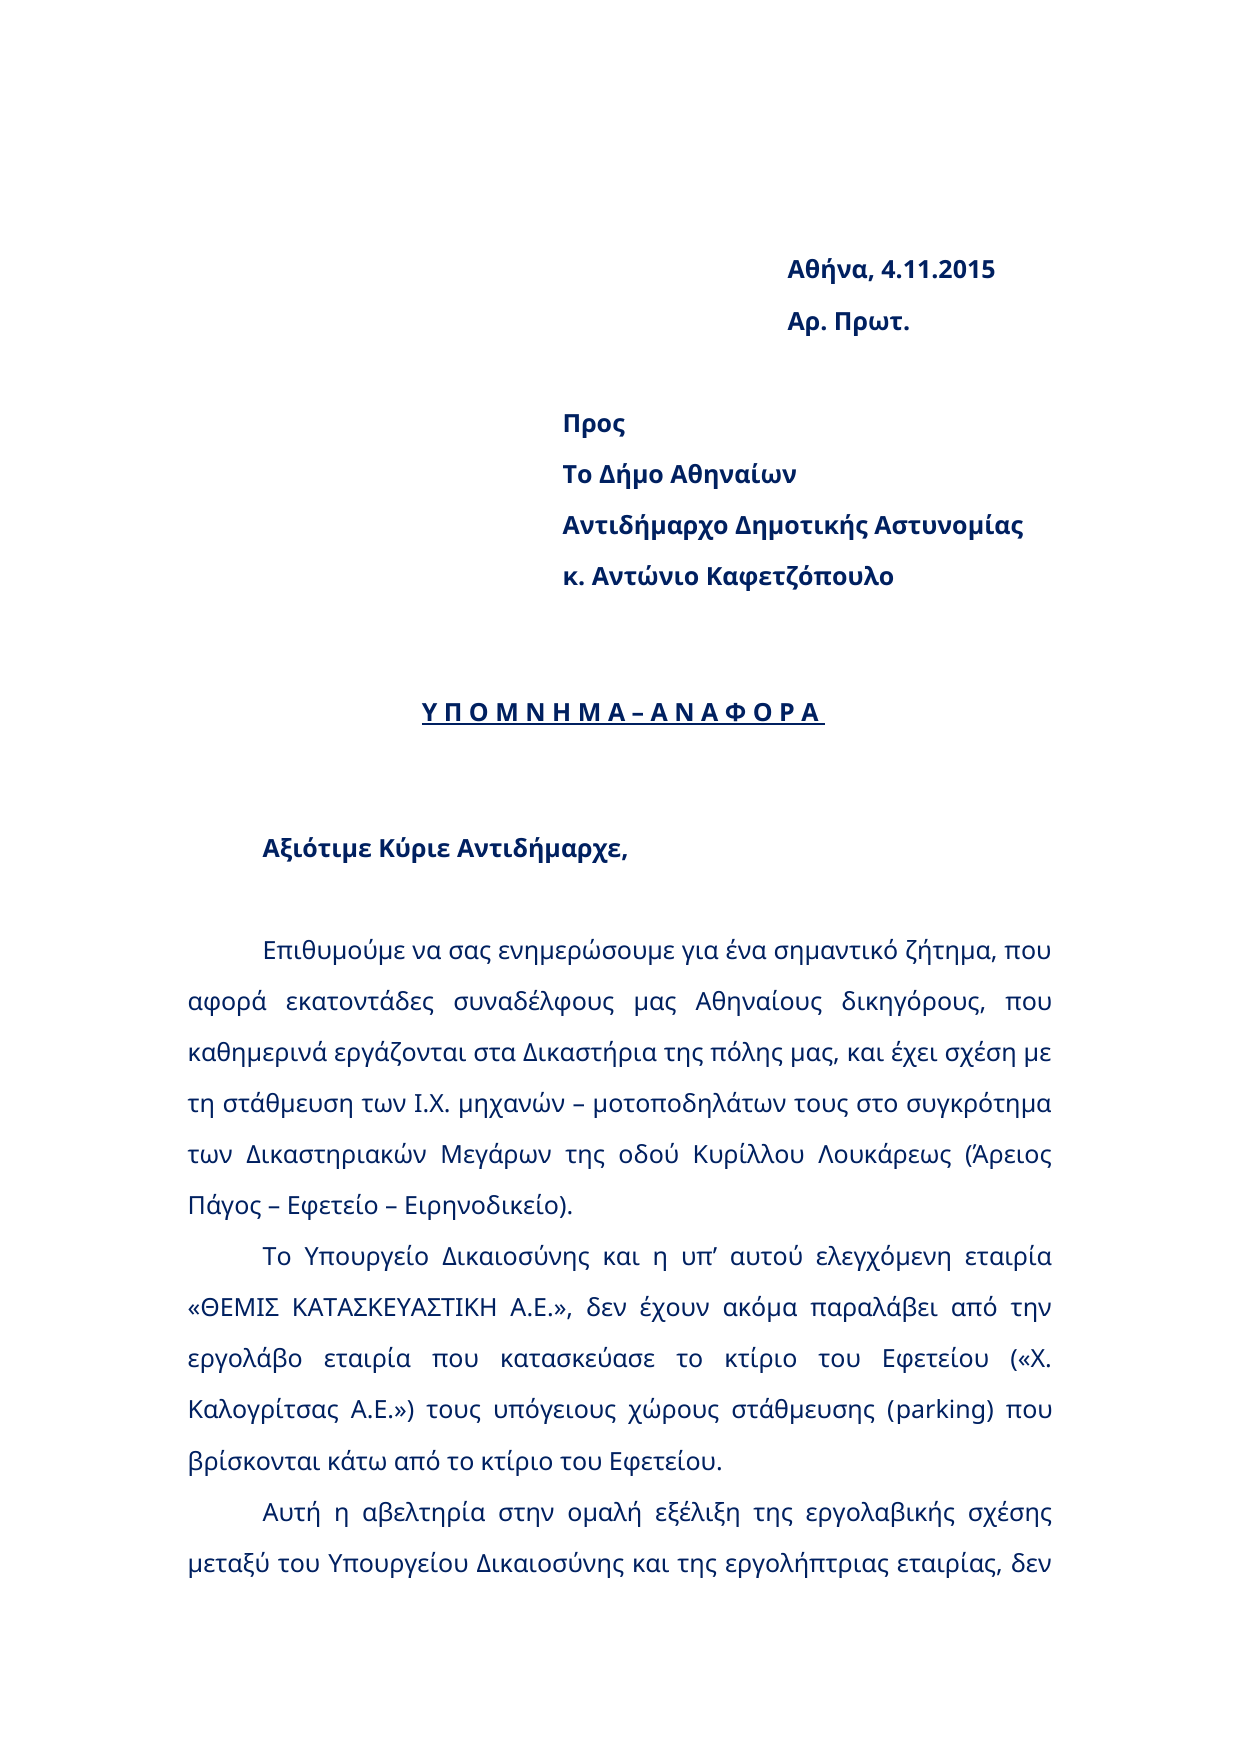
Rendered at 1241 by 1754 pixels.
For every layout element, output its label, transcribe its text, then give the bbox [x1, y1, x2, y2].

text Αρ. Πρωτ. [787, 303, 1053, 337]
text Tο Υπουργείο Δικαιοσύνης και η υπ’ αυτού ελεγχόμενη εταιρία «ΘΕΜΙΣ ΚΑΤΑΣΚΕΥΑΣΤΙΚΗ Α.Ε.», δεν έχουν ακόμα παραλάβει από την εργολάβο εταιρία που κατασκεύασε το κτίριο του Εφετείου («Χ. Καλογρίτσας Α.Ε.») τους υπόγειους χώρους στάθμευσης (parking) που βρίσκονται κάτω από το κτίριο του Εφετείου. [187, 1239, 1053, 1477]
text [187, 1494, 1053, 1579]
text Υ Π Ο Μ Ν Η Μ Α – Α Ν Α Φ Ο Ρ Α [187, 694, 1053, 728]
text Αξιότιμε Κύριε Αντιδήμαρχε, [187, 831, 1053, 865]
text Το Δήμο Αθηναίων [562, 456, 1053, 490]
text Eπιθυμούμε να σας ενημερώσουμε για ένα σημαντικό ζήτημα, που αφορά εκατοντάδες συναδέλφους μας Αθηναίους δικηγόρους, που καθημερινά εργάζονται στα Δικαστήρια της πόλης μας, και έχει σχέση με τη στάθμευση των Ι.Χ. μηχανών – μοτοποδηλάτων τους στο συγκρότημα των Δικαστηριακών Μεγάρων της οδού Κυρίλλου Λουκάρεως (Άρειος Πάγος – Εφετείο – Ειρηνοδικείο). [187, 933, 1053, 1222]
text Προς [562, 405, 1053, 439]
text κ. Αντώνιο Καφετζόπουλο [562, 558, 1053, 592]
text Αθήνα, 4.11.2015 [787, 252, 1053, 286]
text Αντιδήμαρχο Δημοτικής Αστυνομίας [562, 507, 1053, 541]
